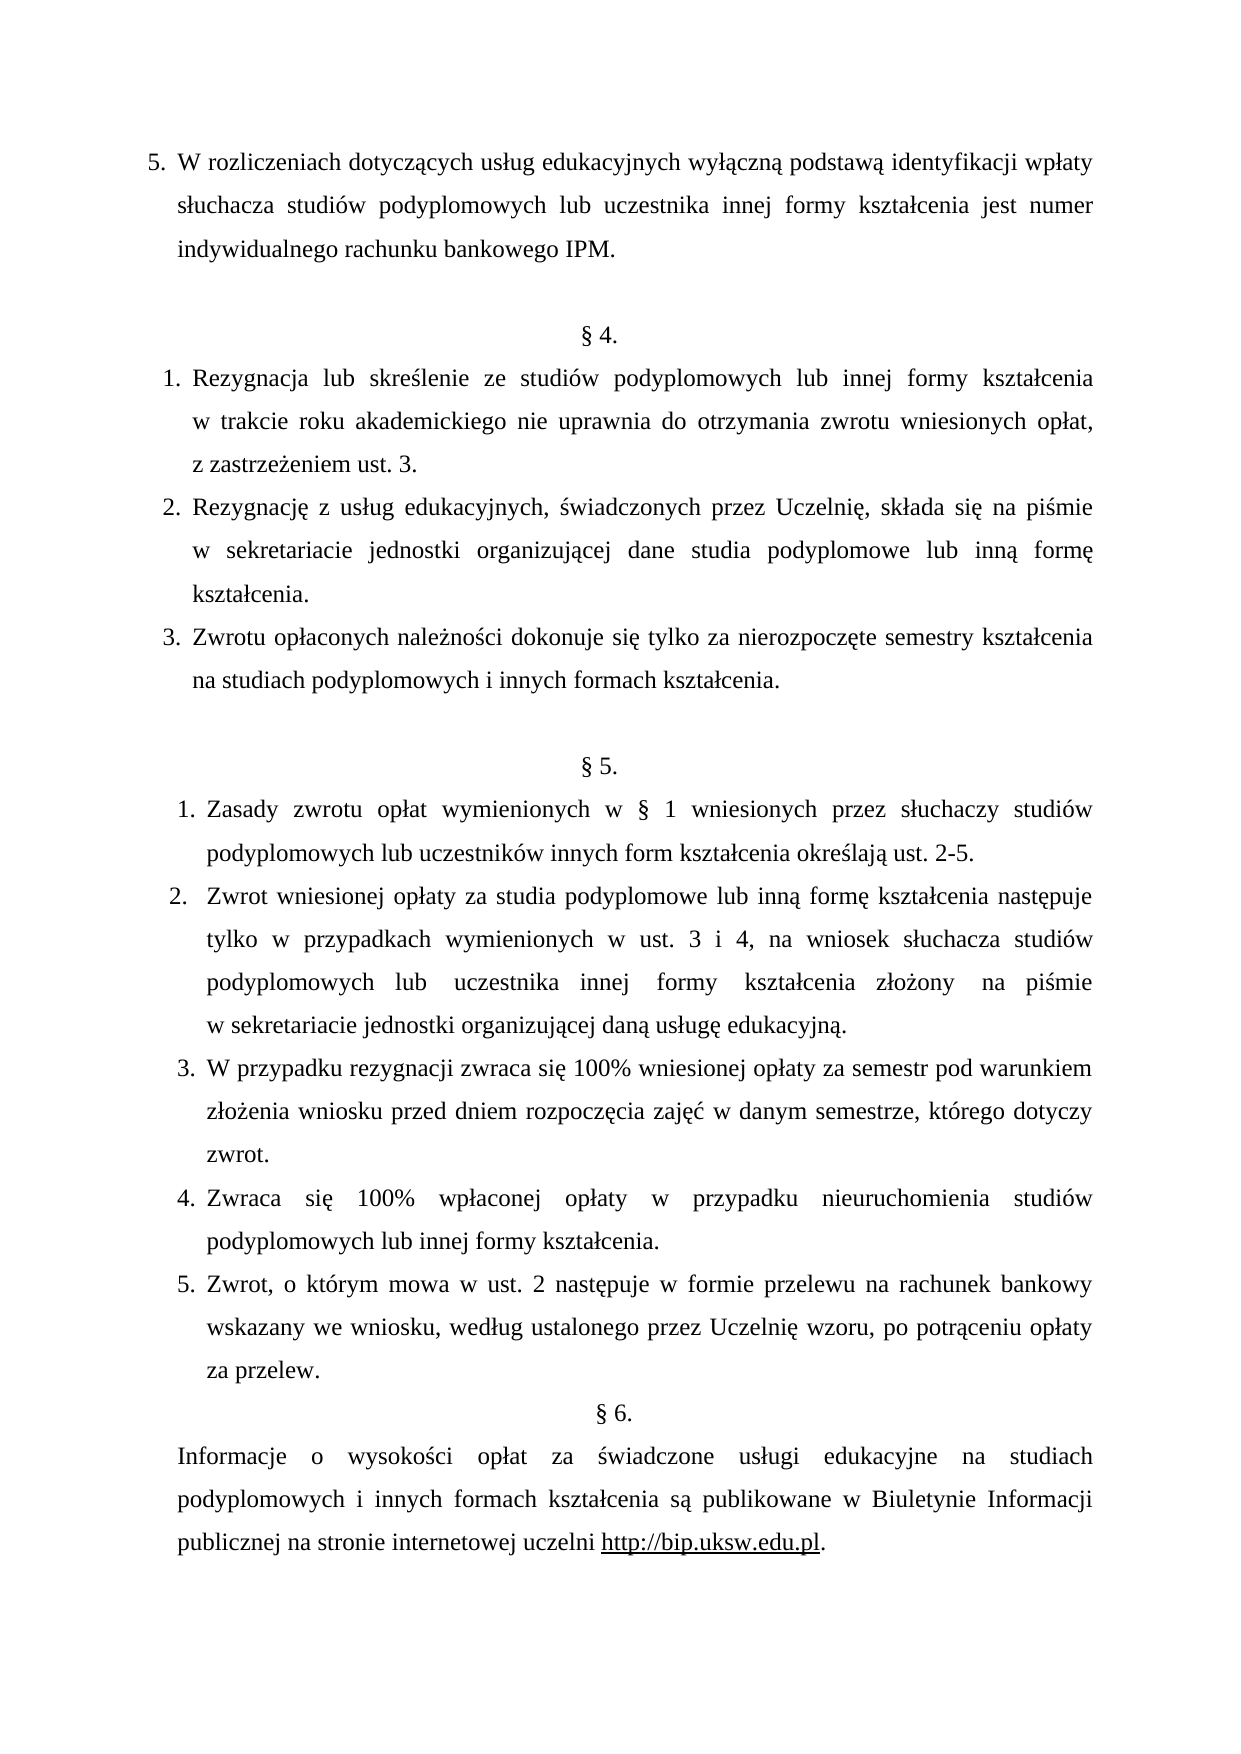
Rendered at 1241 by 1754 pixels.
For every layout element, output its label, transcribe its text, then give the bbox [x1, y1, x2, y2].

list Zasady zwrotu opłat wymienionych w § 1 wniesionych przez słuchaczy studiów podyplomowych lub uczestników innych form kształcenia określają ust. 2-5. [177, 794, 1093, 866]
list Zwraca się 100% wpłaconej opłaty w przypadku nieuruchomienia studiów podyplomowych lub innej formy kształcenia. [177, 1183, 1093, 1254]
text § 4. [580, 320, 1117, 349]
list Rezygnację z usług edukacyjnych, świadczonych przez Uczelnię, składa się na piśmie w sekretariacie jednostki organizującej dane studia podyplomowe lub inną formę kształcenia. [162, 492, 1093, 607]
list Zwrot wniesionej opłaty za studia podyplomowe lub inną formę kształcenia następuje tylko w przypadkach wymienionych w ust. 3 i 4, na wniosek słuchacza studiów podyplomowych lub uczestnika innej formy kształcenia złożony na piśmie w sekretariacie jednostki organizującej daną usługę edukacyjną. [169, 881, 1093, 1039]
text Informacje o wysokości opłat za świadczone usługi edukacyjne na studiach podyplomowych i innych formach kształcenia są publikowane w Biuletynie Informacji publicznej na stronie internetowej uczelni http://bip.uksw.edu.pl. [177, 1441, 1093, 1556]
list Zwrotu opłaconych należności dokonuje się tylko za nierozpoczęte semestry kształcenia na studiach podyplomowych i innych formach kształcenia. [162, 622, 1093, 694]
list W rozliczeniach dotyczących usług edukacyjnych wyłączną podstawą identyfikacji wpłaty słuchacza studiów podyplomowych lub uczestnika innej formy kształcenia jest numer indywidualnego rachunku bankowego IPM. [147, 147, 1093, 262]
list Zwrot, o którym mowa w ust. 2 następuje w formie przelewu na rachunek bankowy wskazany we wniosku, według ustalonego przez Uczelnię wzoru, po potrąceniu opłaty za przelew. [177, 1269, 1093, 1384]
text § 5. [580, 751, 1117, 780]
list Rezygnacja lub skreślenie ze studiów podyplomowych lub innej formy kształcenia w trakcie roku akademickiego nie uprawnia do otrzymania zwrotu wniesionych opłat, z zastrzeżeniem ust. 3. [162, 363, 1093, 478]
list W przypadku rezygnacji zwraca się 100% wniesionej opłaty za semestr pod warunkiem złożenia wniosku przed dniem rozpoczęcia zajęć w danym semestrze, którego dotyczy zwrot. [177, 1053, 1093, 1168]
text § 6. [595, 1398, 1117, 1427]
